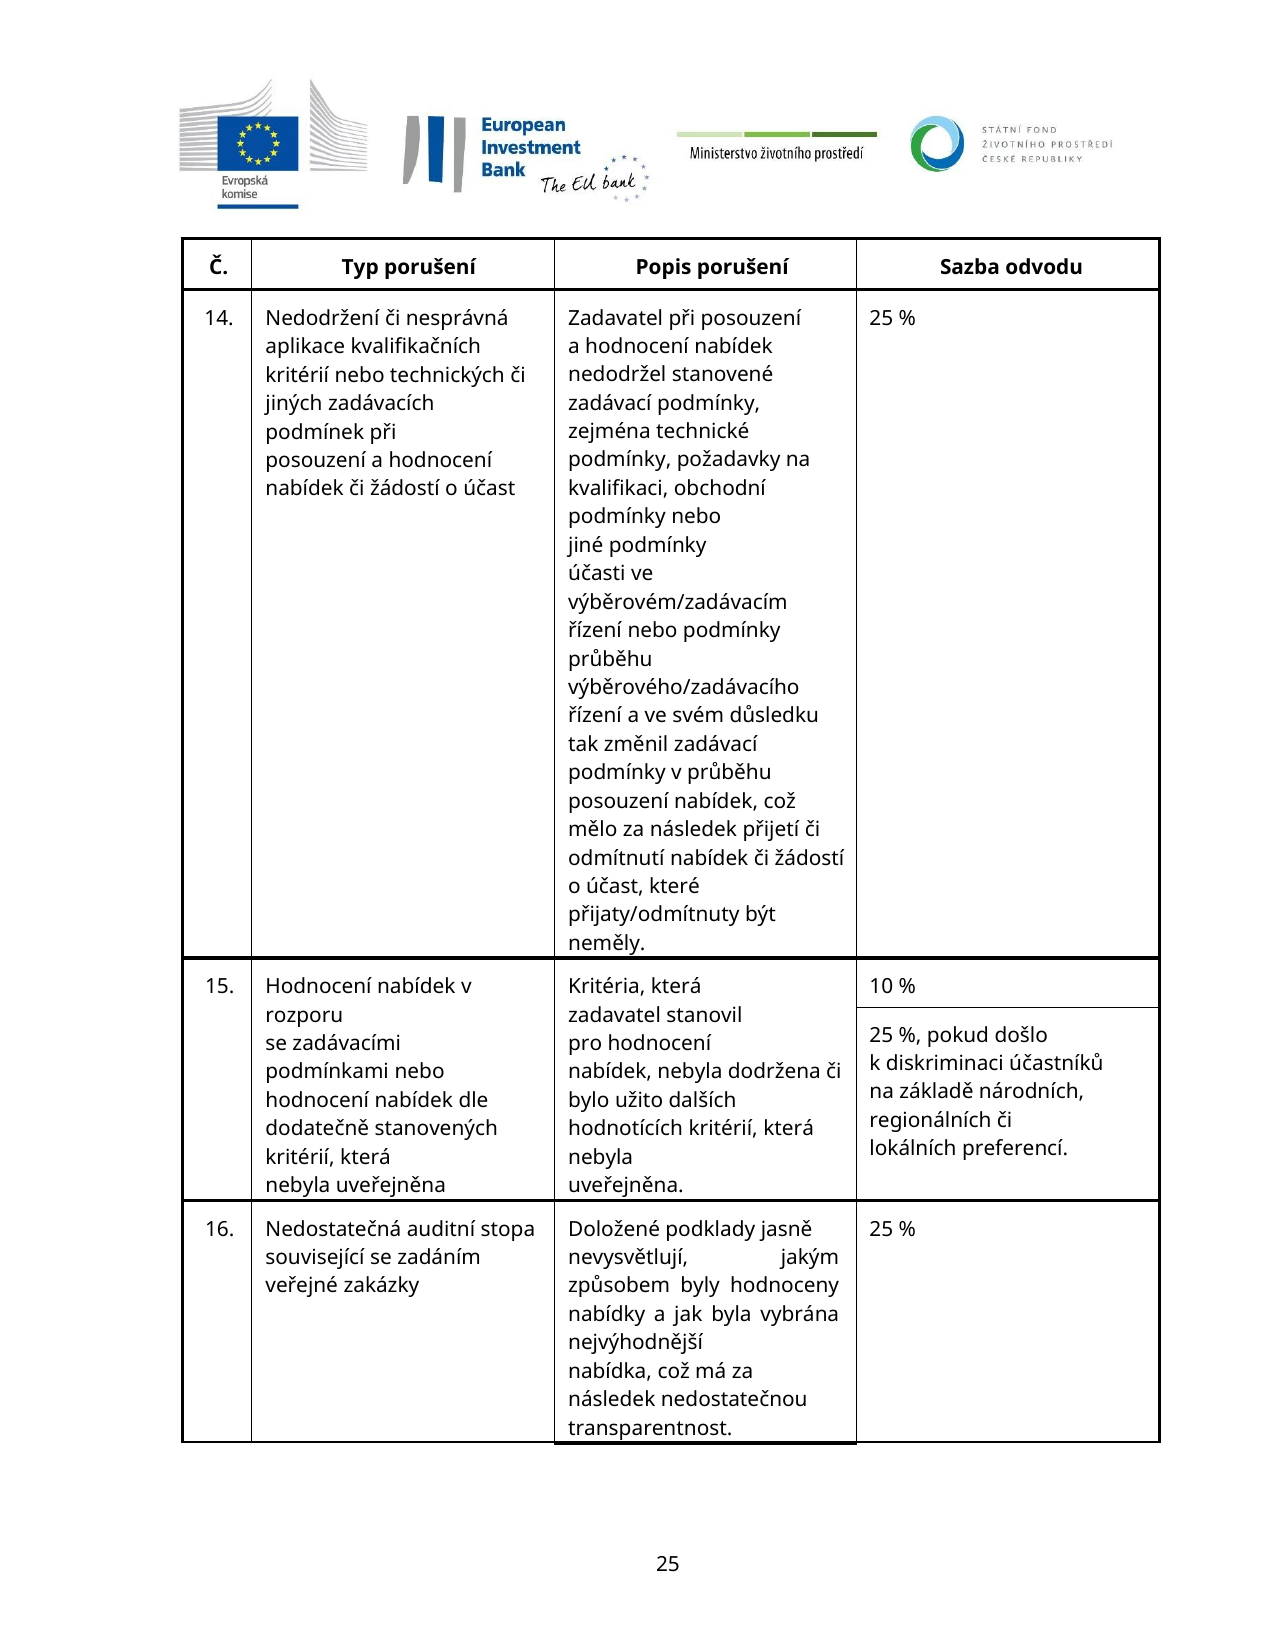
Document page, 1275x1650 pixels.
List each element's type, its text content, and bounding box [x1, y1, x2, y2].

table_cell 16. [184, 1202, 251, 1441]
table_cell Hodnocení nabídek v rozporu se zadávacími podmínkami nebo hodnocení nabídek dle dodatečně stanovených kritérií, která nebyla uveřejněna [252, 960, 554, 1199]
picture [177, 73, 1115, 213]
table_cell 25 % [857, 291, 1158, 956]
table_cell 25 %, pokud došlo k diskriminaci účastníků na základě národních, regionálních či lokálních preferencí. [857, 1008, 1158, 1199]
table_cell Doložené podklady jasně nevysvětlují, jakým způsobem byly hodnoceny nabídky a jak byla vybrána nejvýhodnější nabídka, což má za následek nedostatečnou transparentnost. [555, 1202, 856, 1441]
table_cell Zadavatel při posouzení a hodnocení nabídek nedodržel stanovené zadávací podmínky, zejména technické podmínky, požadavky na kvalifikaci, obchodní podmínky nebo jiné podmínky účasti ve výběrovém/zadávacím řízení nebo podmínky průběhu výběrového/zadávacího řízení a ve svém důsledku tak změnil zadávací podmínky v průběhu posouzení nabídek, což mělo za následek přijetí či odmítnutí nabídek či žádostí o účast, které přijaty/odmítnuty být neměly. [555, 291, 856, 956]
table_cell 25 % [857, 1202, 1158, 1441]
table_header Č. [184, 240, 251, 288]
table_header Sazba odvodu [857, 240, 1158, 288]
table_cell 15. [184, 960, 251, 1199]
table_cell Nedostatečná auditní stopa související se zadáním veřejné zakázky [252, 1202, 554, 1441]
table_header Typ porušení [252, 240, 554, 288]
table_cell 14. [184, 291, 251, 956]
table_cell 10 % [857, 960, 1158, 1007]
table_cell Nedodržení či nesprávná aplikace kvalifikačních kritérií nebo technických či jiných zadávacích podmínek při posouzení a hodnocení nabídek či žádostí o účast [252, 291, 554, 956]
table_cell Kritéria, která zadavatel stanovil pro hodnocení nabídek, nebyla dodržena či bylo užito dalších hodnotících kritérií, která nebyla uveřejněna. [555, 960, 856, 1199]
table_header Popis porušení [555, 240, 856, 288]
